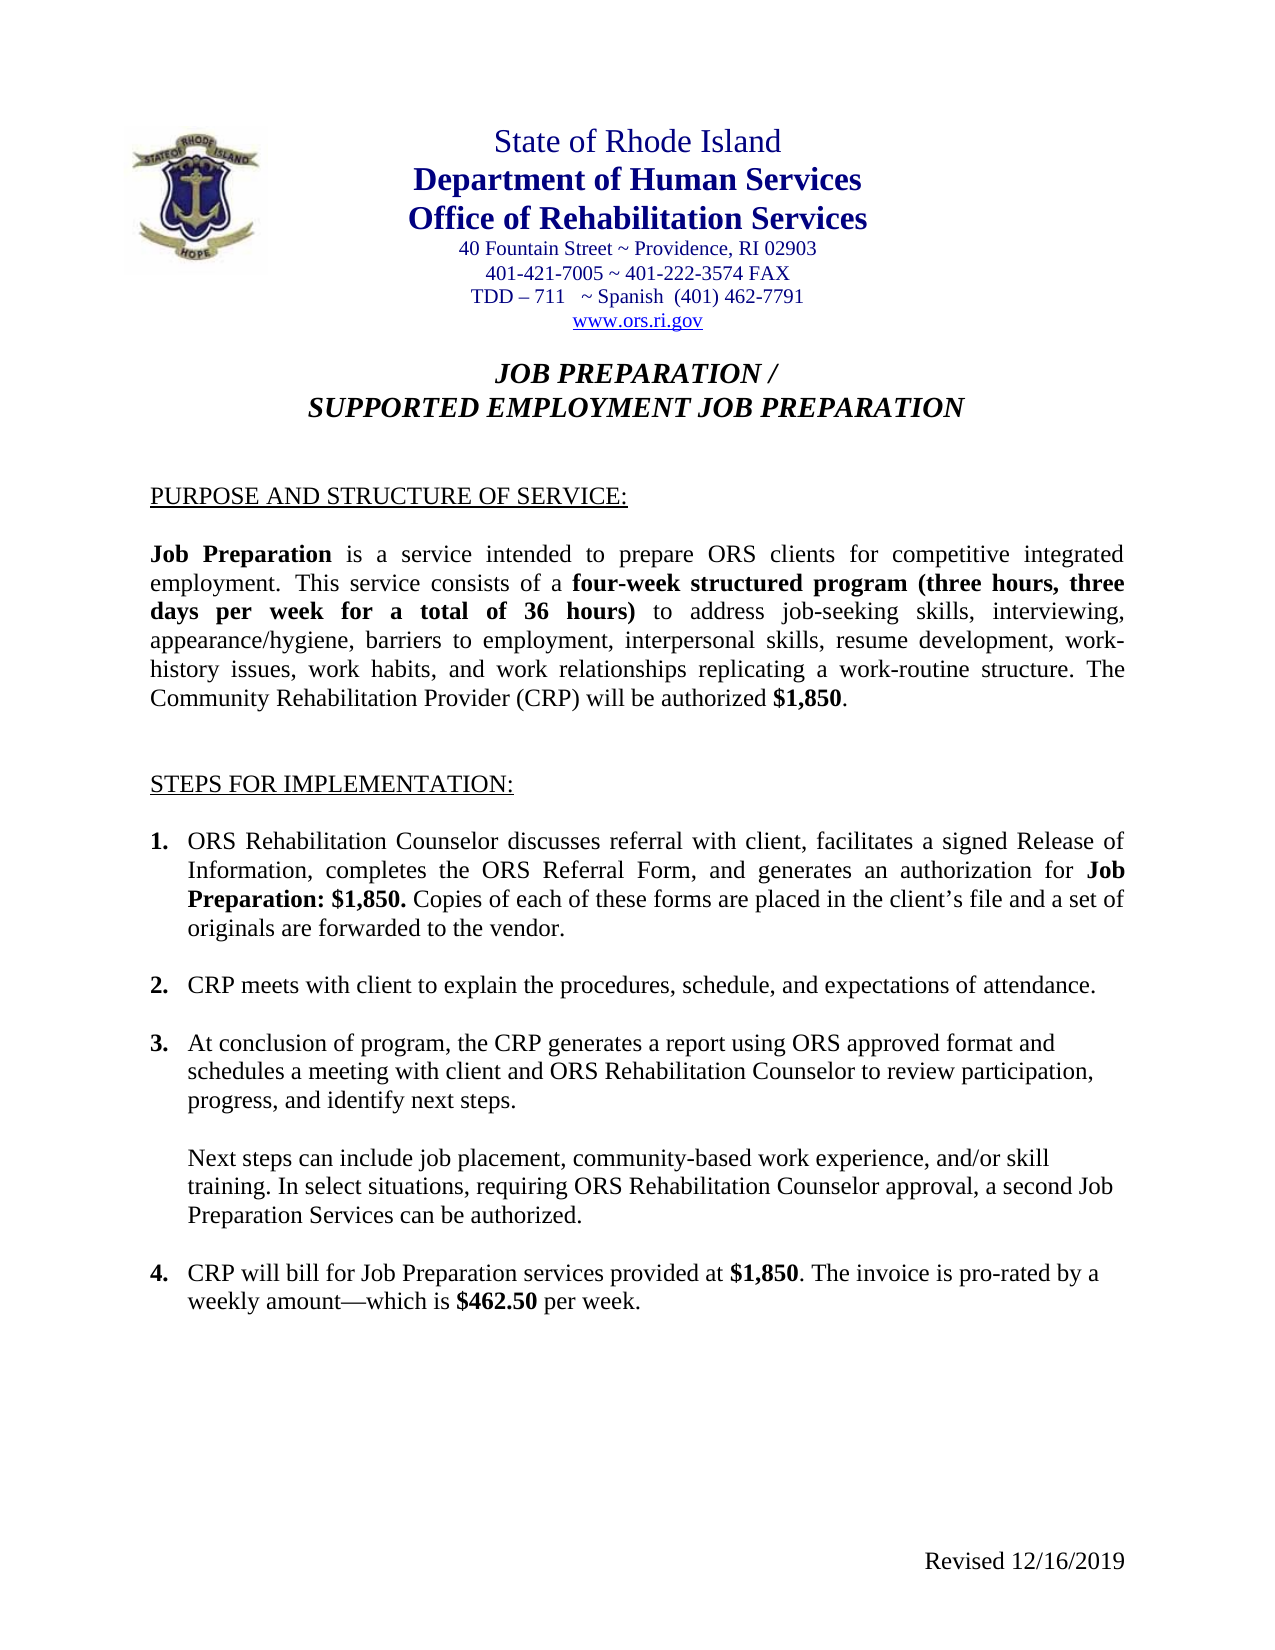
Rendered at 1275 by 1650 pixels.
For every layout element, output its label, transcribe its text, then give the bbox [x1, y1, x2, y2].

picture [123, 126, 268, 275]
text TDD – 711 ~ Spanish (401) 462-7791 [241, 284, 1034, 308]
text www.ors.ri.gov [241, 308, 1034, 332]
text 40 Fountain Street ~ Providence, RI 02903 401-421-7005 ~ 401-222-3574 FAX [458, 236, 817, 284]
text Next steps can include job placement, community-based work experience, and/or skill training. In select situations, requiring ORS Rehabilitation Counselor approval, a second Job Preparation Services can be authorized. [187, 1143, 1122, 1229]
text SUPPORTED EMPLOYMENT JOB PREPARATION [241, 390, 1034, 424]
list CRP meets with client to explain the procedures, schedule, and expectations of attendance. [150, 970, 1231, 999]
list At conclusion of program, the CRP generates a report using ORS approved format and schedules a meeting with client and ORS Rehabilitation Counselor to review participation, progress, and identify next steps. [150, 1028, 1095, 1114]
subtitle JOB PREPARATION / [240, 357, 1034, 390]
text STEPS FOR IMPLEMENTATION: [150, 769, 1231, 798]
text Job Preparation is a service intended to prepare ORS clients for competitive integrated employment. This service consists of a four-week structured program (three hours, three days per week for a total of 36 hours) to address job-seeking skills, interviewing, appearance/hygiene, barriers to employment, interpersonal skills, resume development, work-history issues, work habits, and work relationships replicating a work-routine structure. The Community Rehabilitation Provider (CRP) will be authorized $1,850. [150, 539, 1125, 711]
text PURPOSE AND STRUCTURE OF SERVICE: [150, 481, 1231, 510]
list ORS Rehabilitation Counselor discusses referral with client, facilitates a signed Release of Information, completes the ORS Referral Form, and generates an authorization for Job Preparation: $1,850. Copies of each of these forms are placed in the client’s file and a set of originals are forwarded to the vendor. [150, 826, 1125, 941]
subtitle Department of Human Services Office of Rehabilitation Services [407, 160, 868, 236]
text State of Rhode Island [241, 121, 1034, 160]
list CRP will bill for Job Preparation services provided at $1,850. The invoice is pro-rated by a weekly amount—which is $462.50 per week. [150, 1258, 1106, 1315]
